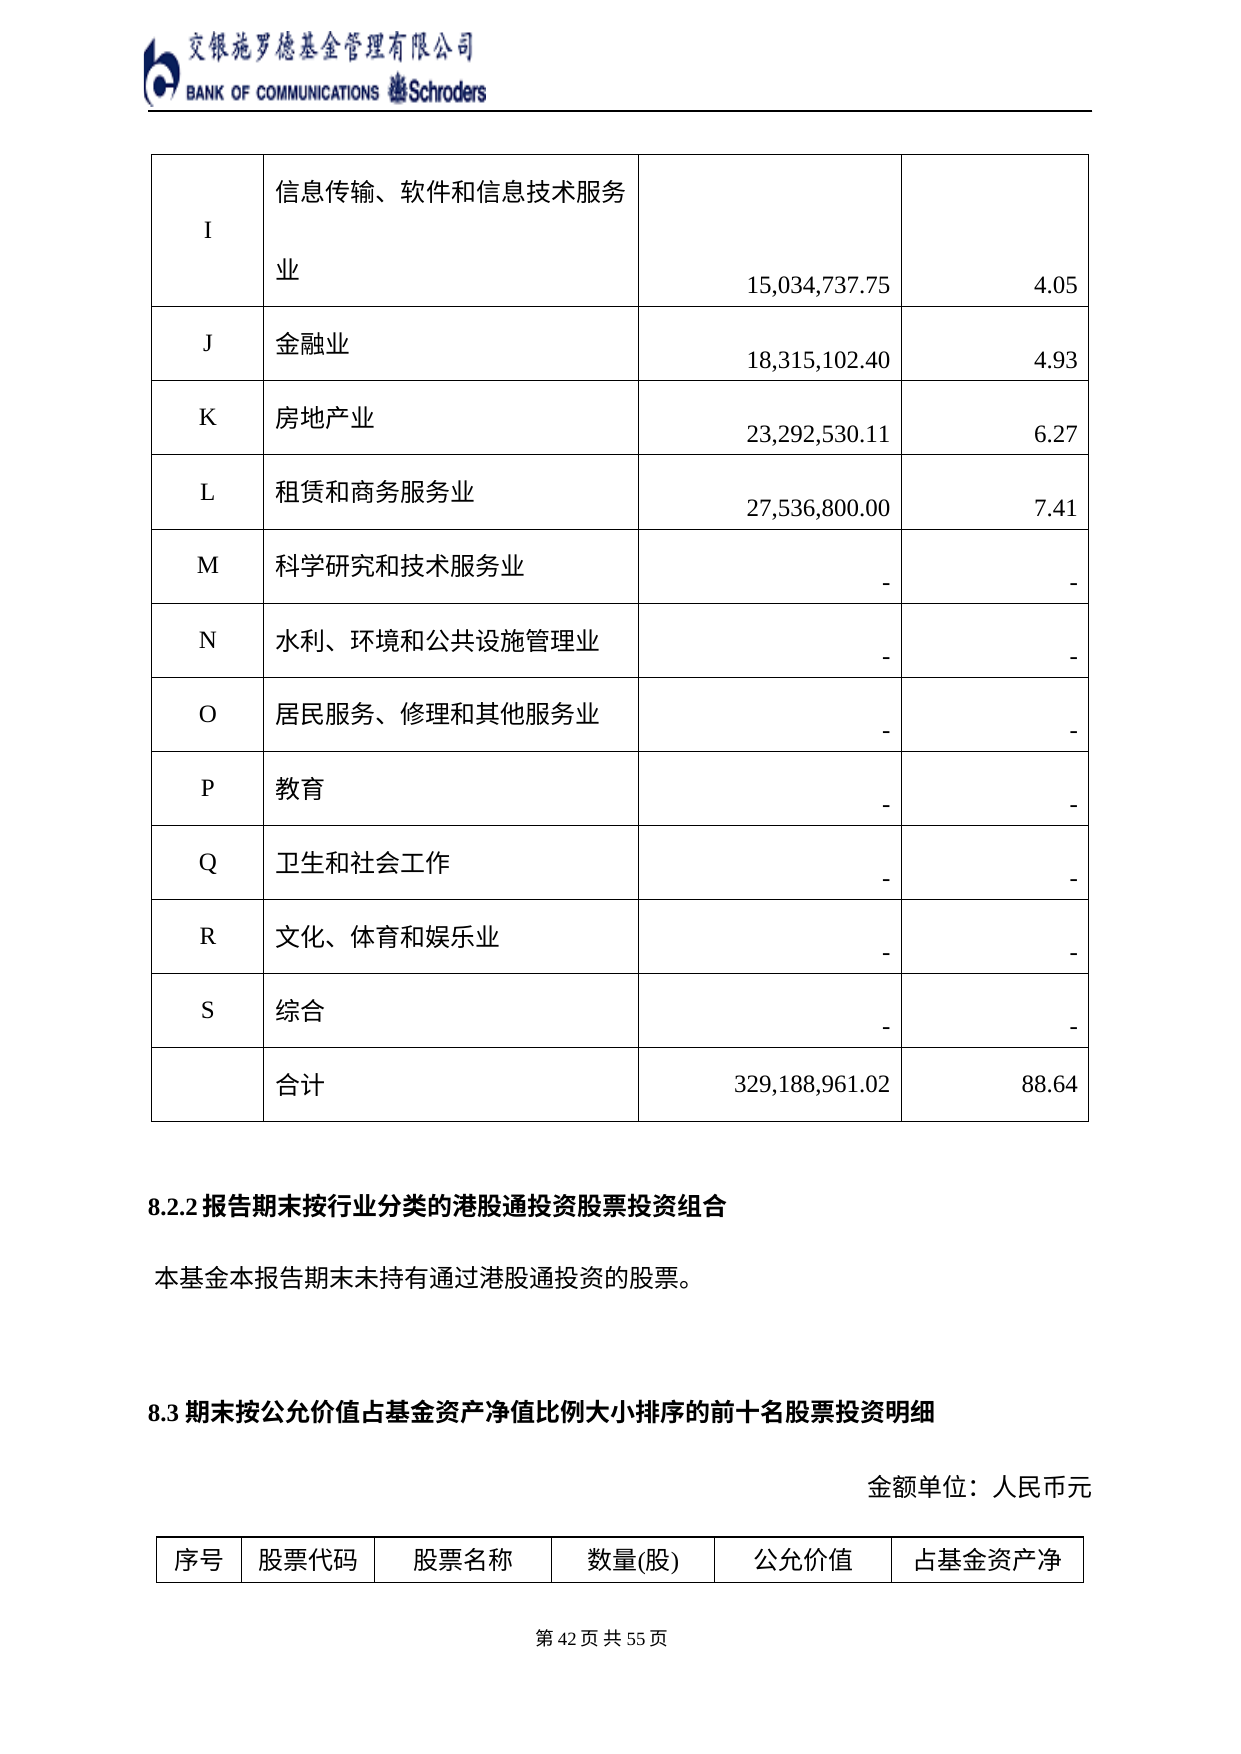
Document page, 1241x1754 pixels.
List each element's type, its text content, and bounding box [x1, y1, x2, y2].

text 本基金本报告期末未持有通过港股通投资的股票。 [148, 1244, 1092, 1309]
table_cell 综合 [264, 974, 638, 1047]
table_cell 27,536,800.00 [639, 455, 901, 528]
table_cell N [152, 604, 263, 677]
table_cell 租赁和商务服务业 [264, 455, 638, 528]
table_header 占基金资产净值比例(％) [892, 1538, 1083, 1582]
table_cell P [152, 752, 263, 825]
table_cell - [902, 826, 1088, 899]
table_cell - [639, 752, 901, 825]
table_cell - [902, 678, 1088, 751]
table_cell 23,292,530.11 [639, 381, 901, 454]
table_cell - [639, 974, 901, 1047]
table_cell 教育 [264, 752, 638, 825]
table_cell 科学研究和技术服务业 [264, 530, 638, 602]
table_cell 合计 [264, 1048, 638, 1121]
table_cell - [902, 974, 1088, 1047]
table_cell 15,034,737.75 [639, 155, 901, 306]
table_cell J [152, 307, 263, 380]
table_cell Q [152, 826, 263, 899]
table_cell 水利、环境和公共设施管理业 [264, 604, 638, 677]
table_cell - [639, 900, 901, 973]
text 金额单位：人民币元 [149, 1453, 1092, 1518]
table_cell 信息传输、软件和信息技术服务业 [264, 155, 638, 306]
table_cell 房地产业 [264, 381, 638, 454]
table_header 股票代码 [242, 1538, 374, 1582]
table_cell 卫生和社会工作 [264, 826, 638, 899]
table_cell - [902, 900, 1088, 973]
table_cell - [902, 752, 1088, 825]
subtitle 8.2.2报告期末按行业分类的港股通投资股票投资组合 [148, 1172, 1092, 1237]
table_cell 329,188,961.02 [639, 1048, 901, 1121]
table_cell 4.05 [902, 155, 1088, 306]
subtitle 8.3 期末按公允价值占基金资产净值比例大小排序的前十名股票投资明细 [148, 1378, 1092, 1443]
table_cell - [639, 530, 901, 602]
table_cell L [152, 455, 263, 528]
table_cell - [639, 826, 901, 899]
table_header 股票名称 [375, 1538, 551, 1582]
table_cell - [639, 678, 901, 751]
table_cell I [152, 155, 263, 306]
table_cell 6.27 [902, 381, 1088, 454]
table_cell 7.41 [902, 455, 1088, 528]
table_cell 88.64 [902, 1048, 1088, 1121]
table_cell 4.93 [902, 307, 1088, 380]
table_cell K [152, 381, 263, 454]
table_cell - [902, 530, 1088, 602]
table_cell S [152, 974, 263, 1047]
table_cell 文化、体育和娱乐业 [264, 900, 638, 973]
table_header 数量(股) [552, 1538, 714, 1582]
table_header 公允价值 [715, 1538, 891, 1582]
table_header 序号 [157, 1538, 241, 1582]
table_cell 金融业 [264, 307, 638, 380]
table_cell 居民服务、修理和其他服务业 [264, 678, 638, 751]
table_cell [152, 1048, 263, 1121]
table_cell O [152, 678, 263, 751]
table_cell - [902, 604, 1088, 677]
table_cell R [152, 900, 263, 973]
picture [143, 31, 486, 107]
table_cell 18,315,102.40 [639, 307, 901, 380]
table_cell - [639, 604, 901, 677]
table_cell M [152, 530, 263, 602]
